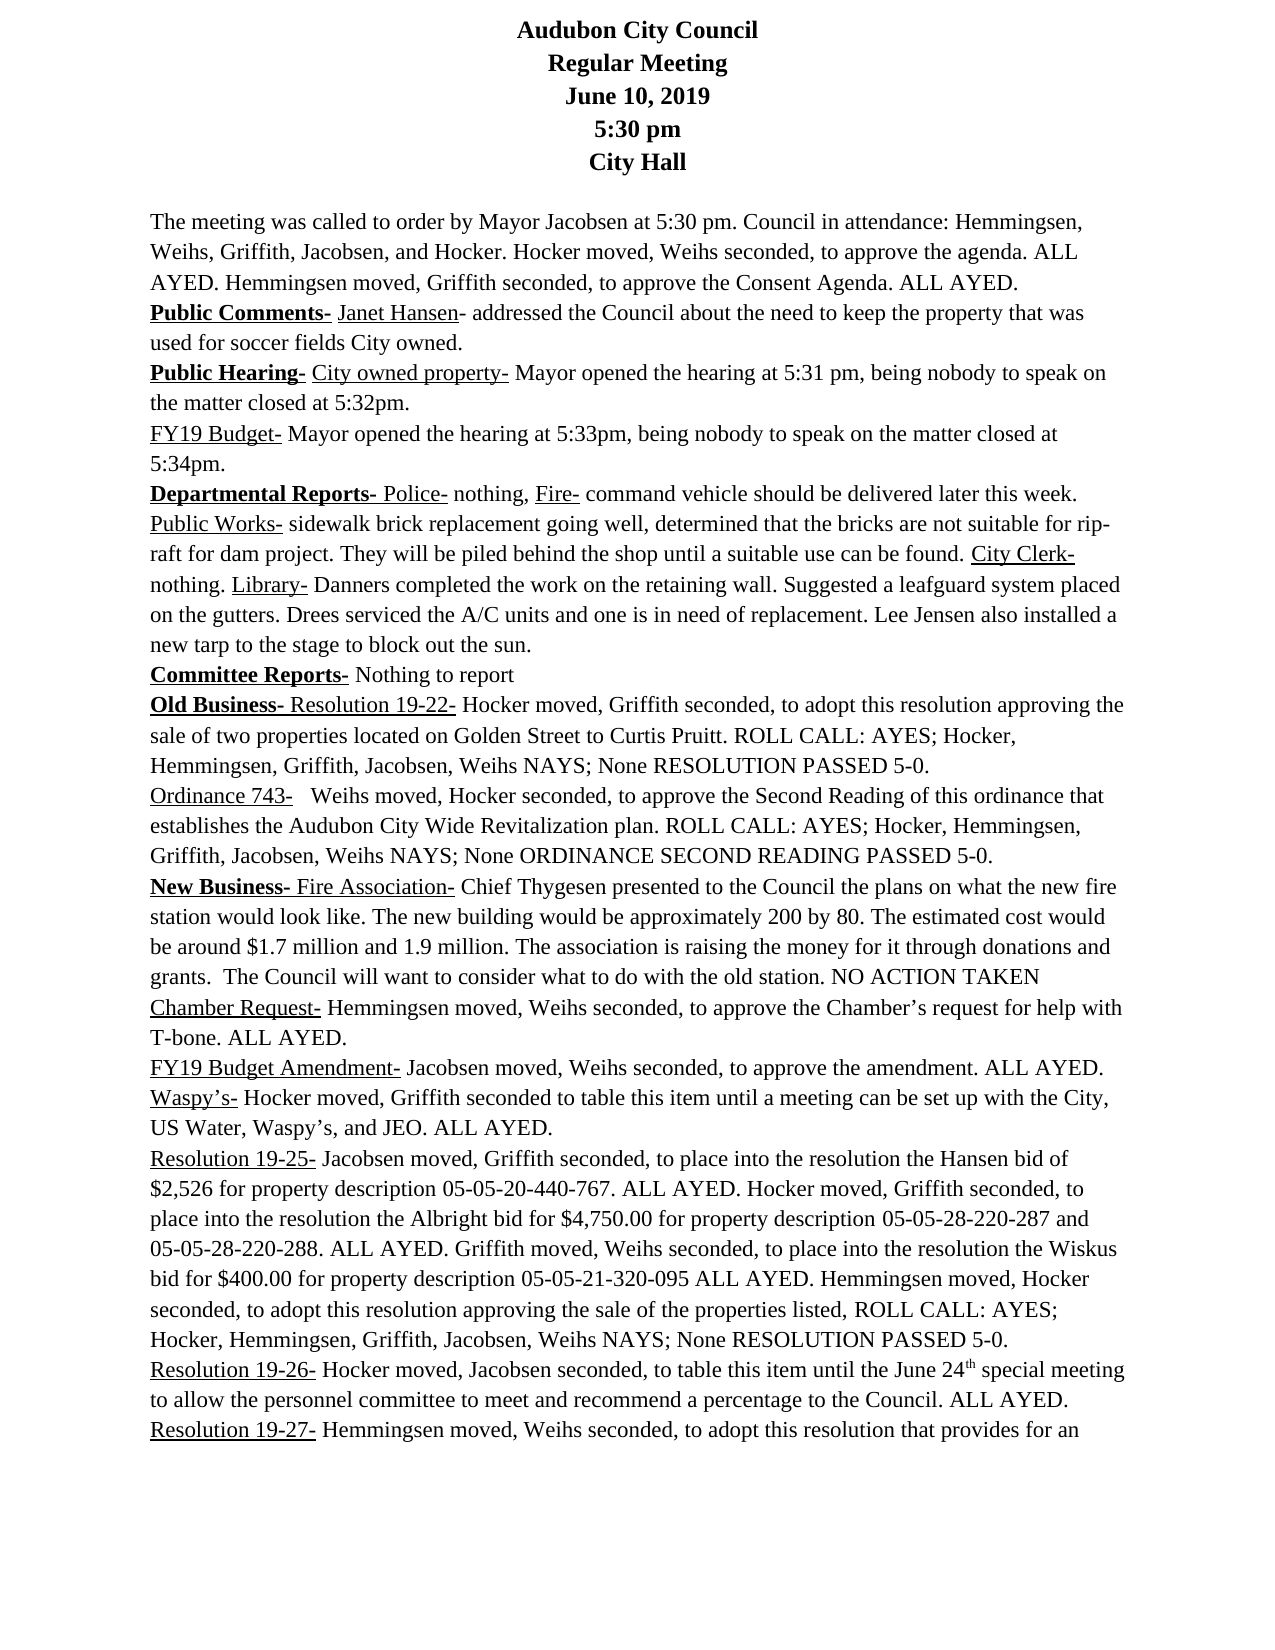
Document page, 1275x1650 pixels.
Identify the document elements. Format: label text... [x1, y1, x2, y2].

text Public Hearing- City owned property- Mayor opened the hearing at 5:31 pm, being nobody to speak on the matter closed at 5:32pm. [150, 359, 1125, 416]
text Committee Reports- Nothing to report [150, 661, 1125, 688]
text Public Comments- Janet Hansen- addressed the Council about the need to keep the property that was used for soccer fields City owned. [150, 299, 1125, 355]
text New Business- Fire Association- Chief Thygesen presented to the Council the plans on what the new fire station would look like. The new building would be approximately 200 by 80. The estimated cost would be around $1.7 million and 1.9 million. The association is raising the money for it through donations and grants. The Council will want to consider what to do with the old station. NO ACTION TAKEN [150, 873, 1125, 990]
text The meeting was called to order by Mayor Jacobsen at 5:30 pm. Council in attendance: Hemmingsen, Weihs, Griffith, Jacobsen, and Hocker. Hocker moved, Weihs seconded, to approve the agenda. ALL AYED. Hemmingsen moved, Griffith seconded, to approve the Consent Agenda. ALL AYED. [150, 208, 1125, 295]
text FY19 Budget- Mayor opened the hearing at 5:33pm, being nobody to speak on the matter closed at 5:34pm. [150, 419, 1125, 476]
text Old Business- Resolution 19-22- Hocker moved, Griffith seconded, to adopt this resolution approving the sale of two properties located on Golden Street to Curtis Pruitt. ROLL CALL: AYES; Hocker, Hemmingsen, Griffith, Jacobsen, Weihs NAYS; None RESOLUTION PASSED 5-0. Ordinance 743- Weihs moved, Hocker seconded, to approve the Second Reading of this ordinance that establishes the Audubon City Wide Revitalization plan. ROLL CALL: AYES; Hocker, Hemmingsen, Griffith, Jacobsen, Weihs NAYS; None ORDINANCE SECOND READING PASSED 5-0. [150, 691, 1125, 869]
text Departmental Reports- Police- nothing, Fire- command vehicle should be delivered later this week. Public Works- sidewalk brick replacement going well, determined that the bricks are not suitable for rip-raft for dam project. They will be piled behind the shop until a suitable use can be found. City Clerk- nothing. Library- Danners completed the work on the retaining wall. Suggested a leafguard system placed on the gutters. Drees serviced the A/C units and one is in need of replacement. Lee Jensen also installed a new tarp to the stage to block out the sun. [150, 480, 1125, 657]
text Chamber Request- Hemmingsen moved, Weihs seconded, to approve the Chamber’s request for help with T-bone. ALL AYED. FY19 Budget Amendment- Jacobsen moved, Weihs seconded, to approve the amendment. ALL AYED. Waspy’s- Hocker moved, Griffith seconded to table this item until a meeting can be set up with the City, US Water, Waspy’s, and JEO. ALL AYED. Resolution 19-25- Jacobsen moved, Griffith seconded, to place into the resolution the Hansen bid of $2,526 for property description 05-05-20-440-767. ALL AYED. Hocker moved, Griffith seconded, to place into the resolution the Albright bid for $4,750.00 for property description 05-05-28-220-287 and 05-05-28-220-288. ALL AYED. Griffith moved, Weihs seconded, to place into the resolution the Wiskus bid for $400.00 for property description 05-05-21-320-095 ALL AYED. Hemmingsen moved, Hocker seconded, to adopt this resolution approving the sale of the properties listed, ROLL CALL: AYES; Hocker, Hemmingsen, Griffith, Jacobsen, Weihs NAYS; None RESOLUTION PASSED 5-0. [150, 993, 1125, 1352]
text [150, 1356, 1125, 1443]
